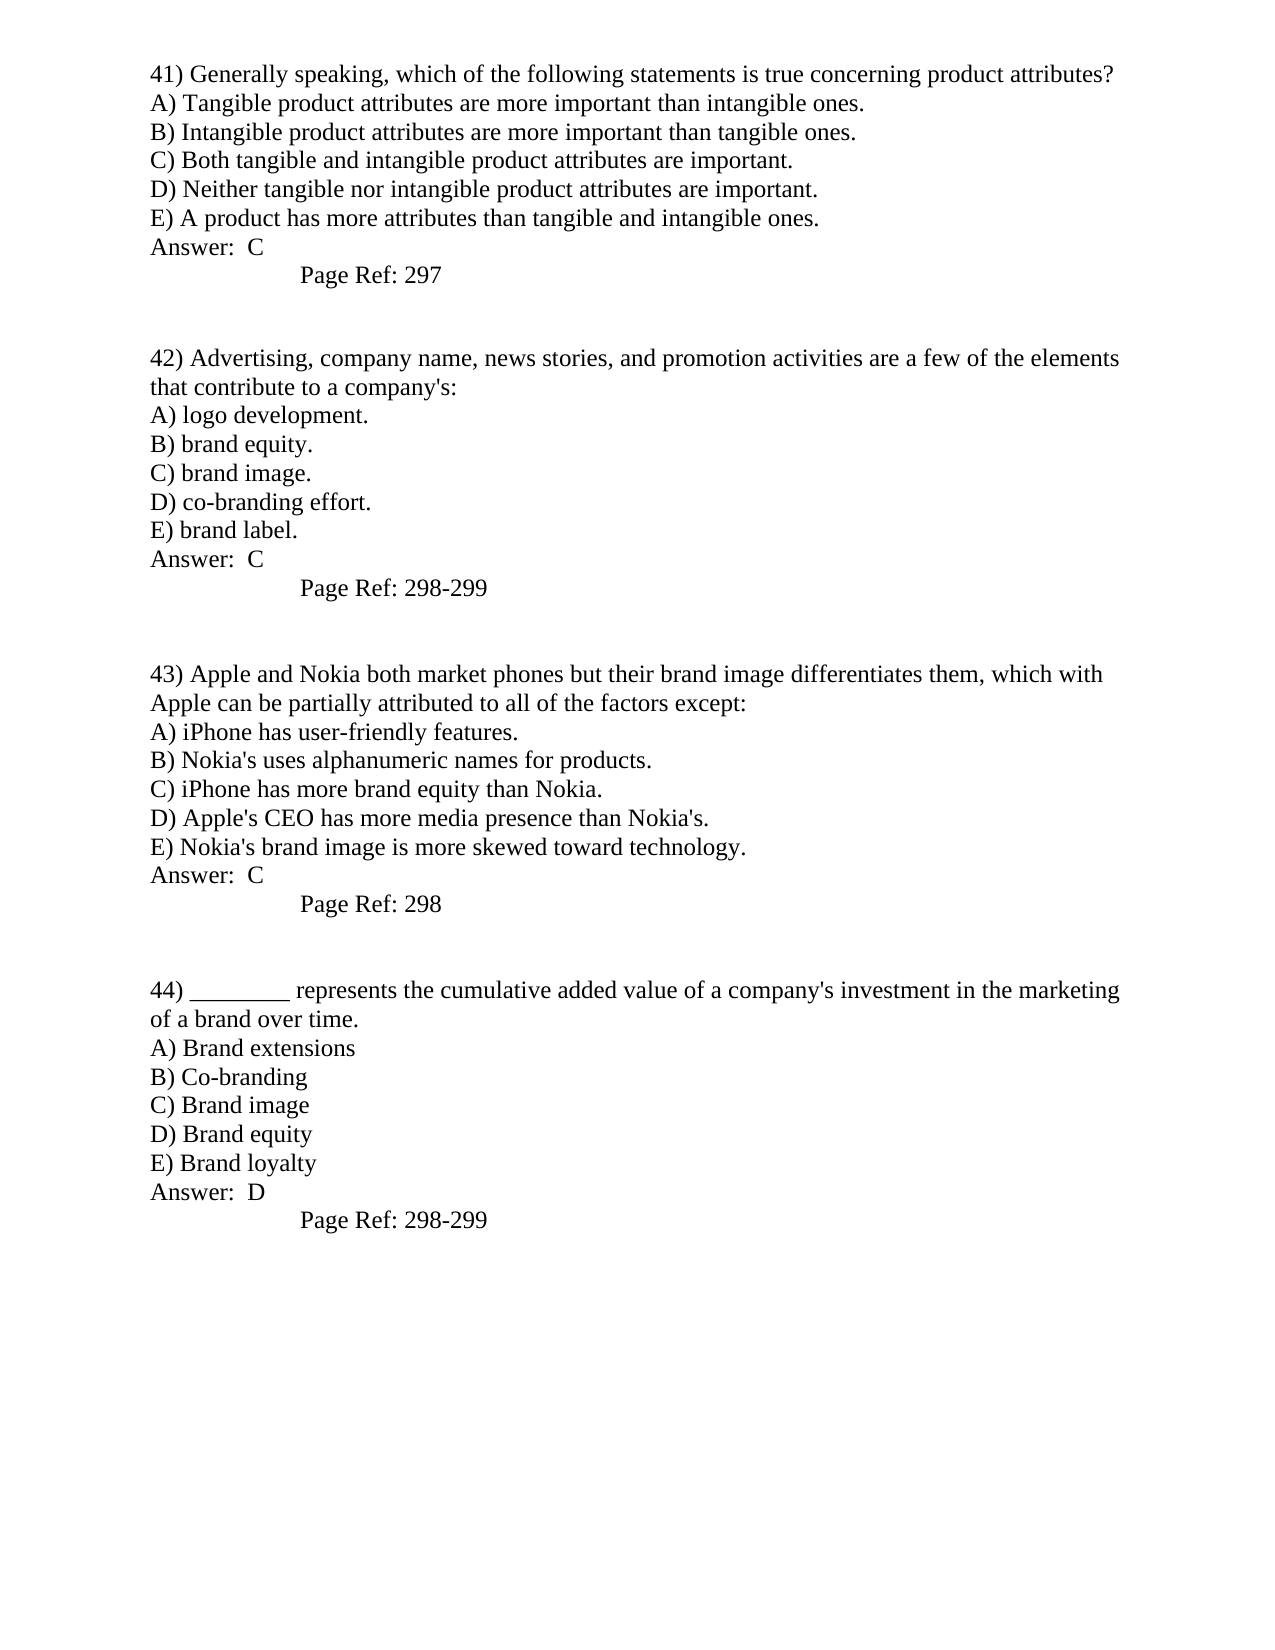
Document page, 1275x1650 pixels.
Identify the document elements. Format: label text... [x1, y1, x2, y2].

text A) logo development. [150, 400, 1125, 429]
text Answer: D [150, 1177, 1125, 1205]
text A) iPhone has user-friendly features. [150, 717, 1125, 745]
text B) Intangible product attributes are more important than tangible ones. [150, 117, 1125, 145]
text Page Ref: 298-299 [150, 573, 1125, 602]
text Answer: C [150, 232, 1125, 260]
text 43) Apple and Nokia both market phones but their brand image differentiates them, which with Apple can be partially attributed to all of the factors except: [150, 659, 1125, 717]
text Page Ref: 298 [150, 889, 1125, 918]
text B) Nokia's uses alphanumeric names for products. [150, 745, 1125, 774]
text E) Brand loyalty [150, 1148, 1125, 1177]
text C) brand image. [150, 458, 1125, 487]
text 41) Generally speaking, which of the following statements is true concerning product attributes? [150, 59, 1125, 88]
text E) brand label. [150, 515, 1125, 544]
text Page Ref: 297 [150, 260, 1125, 289]
text D) Apple's CEO has more media presence than Nokia's. [150, 803, 1125, 832]
text Answer: C [150, 544, 1125, 573]
text B) brand equity. [150, 429, 1125, 458]
text D) co-branding effort. [150, 487, 1125, 515]
text 44) ________ represents the cumulative added value of a company's investment in the marketing of a brand over time. [150, 975, 1125, 1033]
text D) Brand equity [150, 1119, 1125, 1148]
text Answer: C [150, 860, 1125, 889]
text 42) Advertising, company name, news stories, and promotion activities are a few of the elements that contribute to a company's: [150, 343, 1125, 400]
text A) Tangible product attributes are more important than intangible ones. [150, 88, 1125, 117]
text E) Nokia's brand image is more skewed toward technology. [150, 832, 1125, 860]
text C) iPhone has more brand equity than Nokia. [150, 774, 1125, 803]
text E) A product has more attributes than tangible and intangible ones. [150, 203, 1125, 232]
text C) Brand image [150, 1090, 1125, 1119]
text B) Co-branding [150, 1062, 1125, 1090]
text C) Both tangible and intangible product attributes are important. [150, 145, 1125, 174]
text D) Neither tangible nor intangible product attributes are important. [150, 174, 1125, 203]
text Page Ref: 298-299 [150, 1205, 1125, 1234]
text A) Brand extensions [150, 1033, 1125, 1062]
